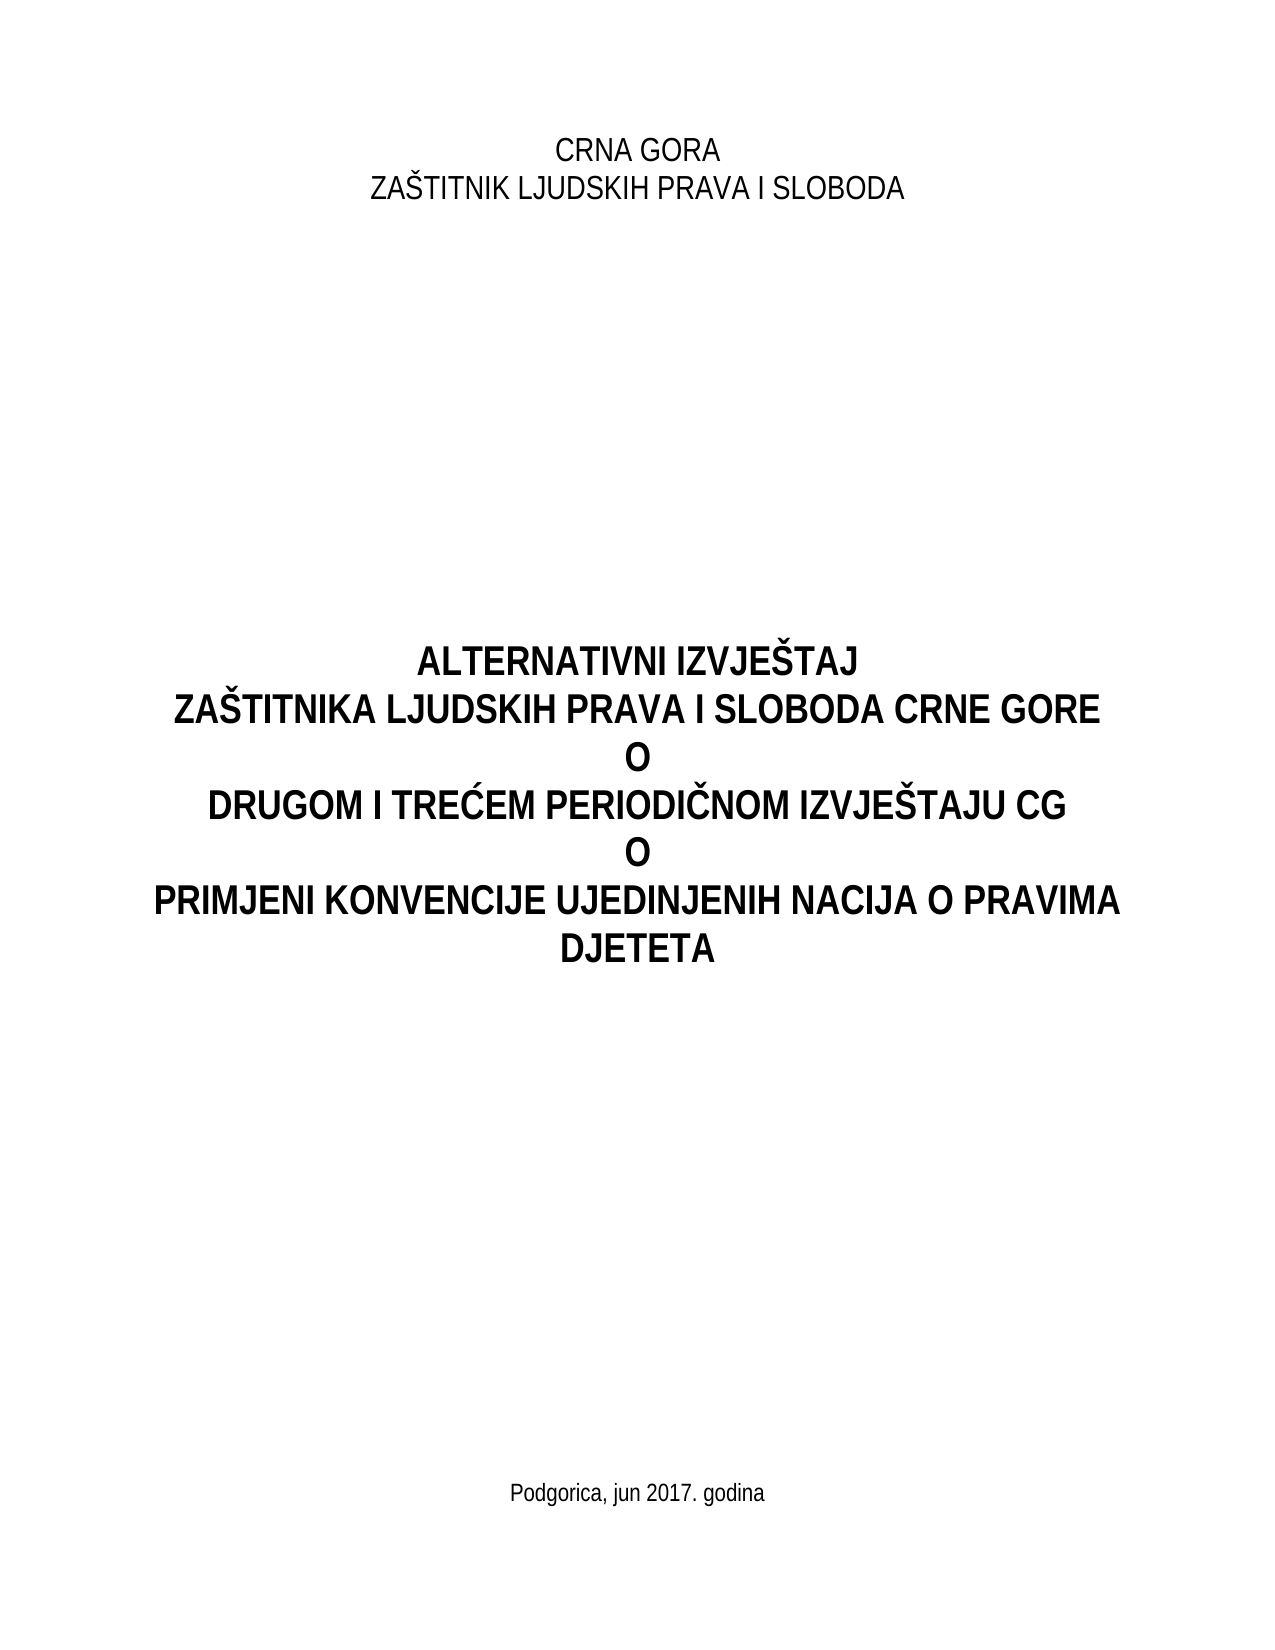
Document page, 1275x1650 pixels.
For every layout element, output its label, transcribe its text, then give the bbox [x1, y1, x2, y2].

text O [130, 828, 1145, 876]
text O [130, 732, 1145, 780]
text ZAŠTITNIK LJUDSKIH PRAVA I SLOBODA [130, 168, 1145, 206]
text ALTERNATIVNI IZVJEŠTAJ [130, 637, 1145, 684]
text DRUGOM I TREĆEM PERIODIČNOM IZVJEŠTAJU CG [130, 780, 1145, 828]
text CRNA GORA [130, 130, 1145, 168]
text PRIMJENI KONVENCIJE UJEDINJENIH NACIJA O PRAVIMA DJETETA [130, 876, 1145, 971]
text ZAŠTITNIKA LJUDSKIH PRAVA I SLOBODA CRNE GORE [130, 684, 1145, 732]
text Podgorica, jun 2017. godina [130, 1478, 1145, 1506]
